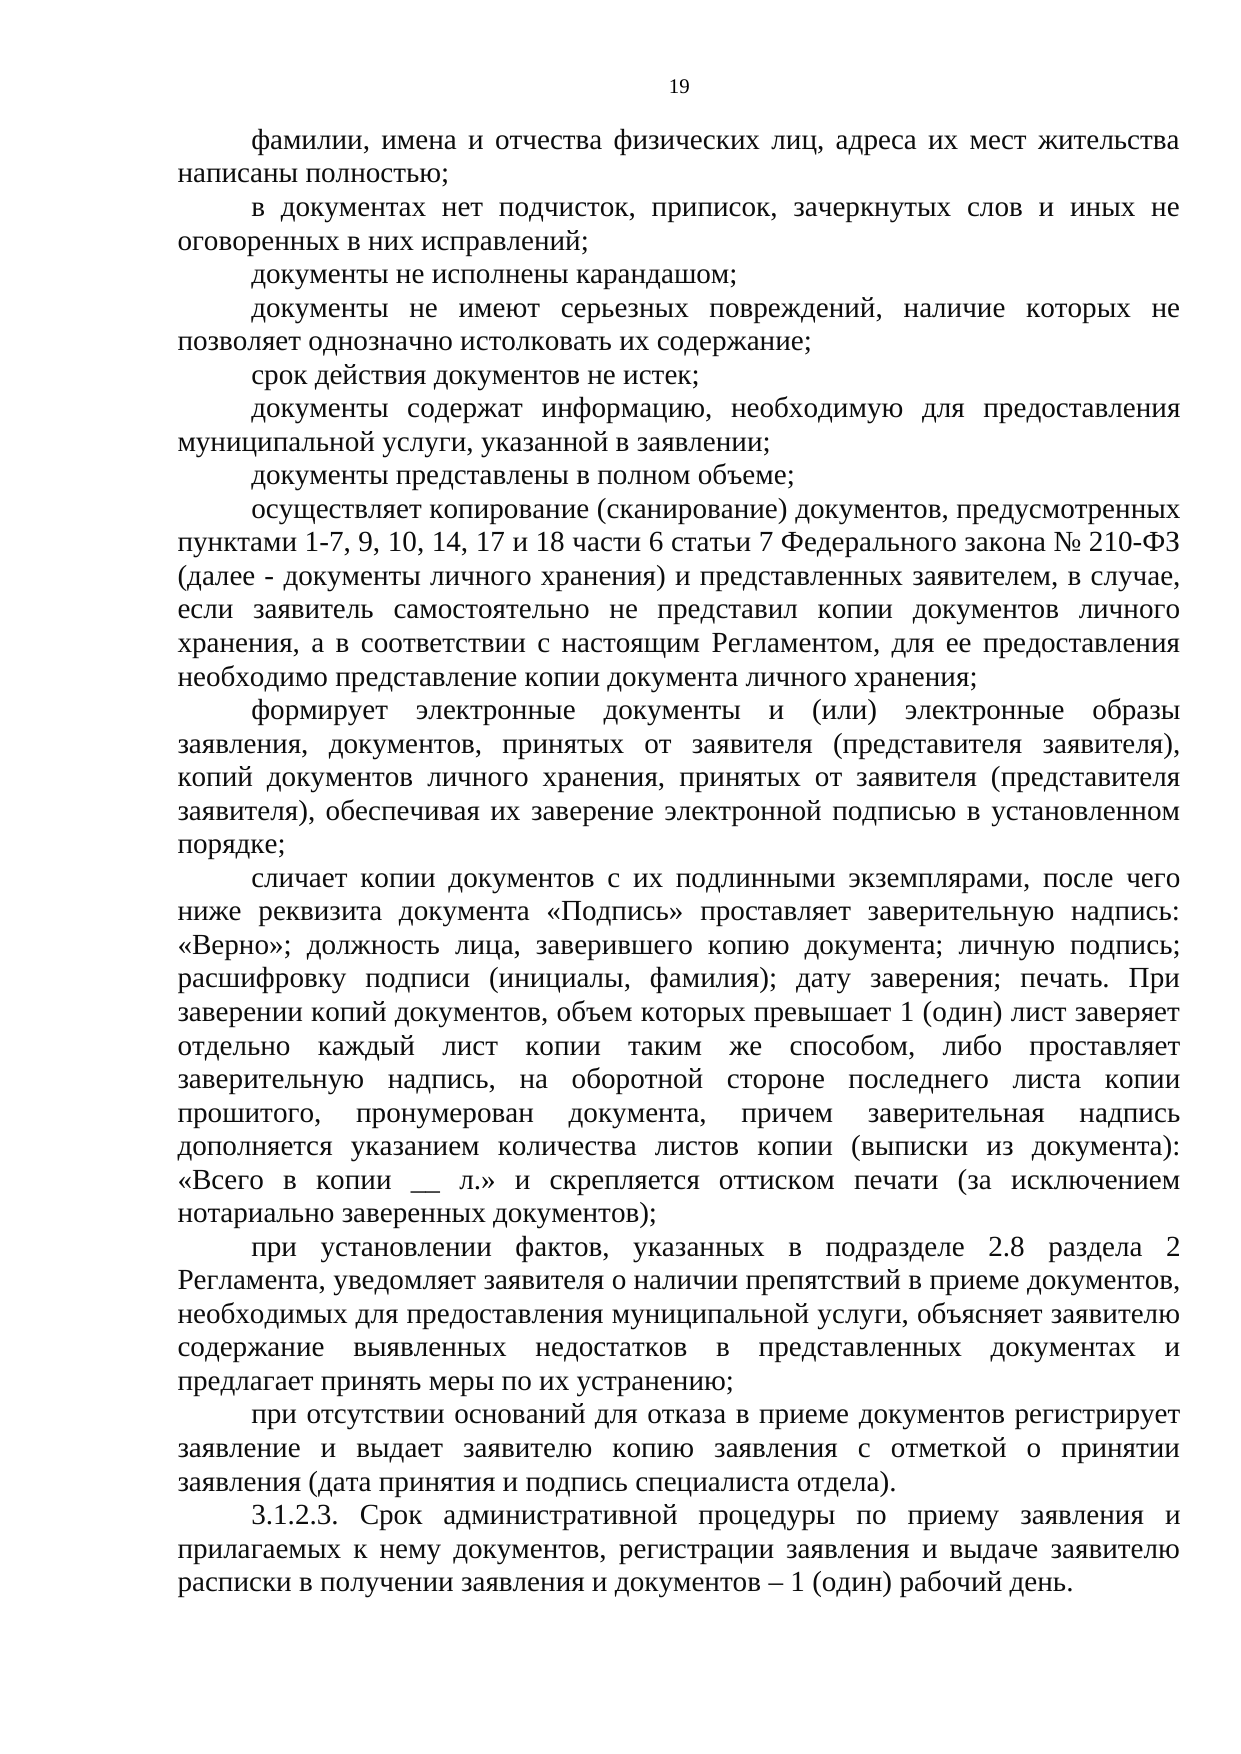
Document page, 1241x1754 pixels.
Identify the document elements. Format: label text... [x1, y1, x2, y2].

text документы не имеют серьезных повреждений, наличие которых не позволяет однозначно истолковать их содержание; [177, 290, 1181, 357]
text при установлении фактов, указанных в подразделе 2.8 раздела 2 Регламента, уведомляет заявителя о наличии препятствий в приеме документов, необходимых для предоставления муниципальной услуги, объясняет заявителю содержание выявленных недостатков в представленных документах и предлагает принять меры по их устранению; [177, 1229, 1181, 1397]
text документы не исполнены карандашом; [177, 256, 1181, 290]
text осуществляет копирование (сканирование) документов, предусмотренных пунктами 1-7, 9, 10, 14, 17 и 18 части 6 статьи 7 Федерального закона № 210-ФЗ (далее - документы личного хранения) и представленных заявителем, в случае, если заявитель самостоятельно не представил копии документов личного хранения, а в соответствии с настоящим Регламентом, для ее предоставления необходимо представление копии документа личного хранения; [177, 491, 1181, 692]
text сличает копии документов с их подлинными экземплярами, после чего ниже реквизита документа «Подпись» проставляет заверительную надпись: «Верно»; должность лица, заверившего копию документа; личную подпись; расшифровку подписи (инициалы, фамилия); дату заверения; печать. При заверении копий документов, объем которых превышает 1 (один) лист заверяет отдельно каждый лист копии таким же способом, либо проставляет заверительную надпись, на оборотной стороне последнего листа копии прошитого, пронумерован документа, причем заверительная надпись дополняется указанием количества листов копии (выписки из документа): «Всего в копии __ л.» и скрепляется оттиском печати (за исключением нотариально заверенных документов); [177, 860, 1181, 1229]
text в документах нет подчисток, приписок, зачеркнутых слов и иных не оговоренных в них исправлений; [177, 189, 1181, 256]
text документы представлены в полном объеме; [177, 457, 1181, 491]
text фамилии, имена и отчества физических лиц, адреса их мест жительства написаны полностью; [177, 122, 1181, 189]
text 3.1.2.3. Срок административной процедуры по приему заявления и прилагаемых к нему документов, регистрации заявления и выдаче заявителю расписки в получении заявления и документов – 1 (один) рабочий день. [177, 1497, 1181, 1598]
text документы содержат информацию, необходимую для предоставления муниципальной услуги, указанной в заявлении; [177, 390, 1181, 457]
text при отсутствии оснований для отказа в приеме документов регистрирует заявление и выдает заявителю копию заявления с отметкой о принятии заявления (дата принятия и подпись специалиста отдела). [177, 1397, 1181, 1497]
text срок действия документов не истек; [177, 357, 1181, 390]
text формирует электронные документы и (или) электронные образы заявления, документов, принятых от заявителя (представителя заявителя), копий документов личного хранения, принятых от заявителя (представителя заявителя), обеспечивая их заверение электронной подписью в установленном порядке; [177, 692, 1181, 860]
